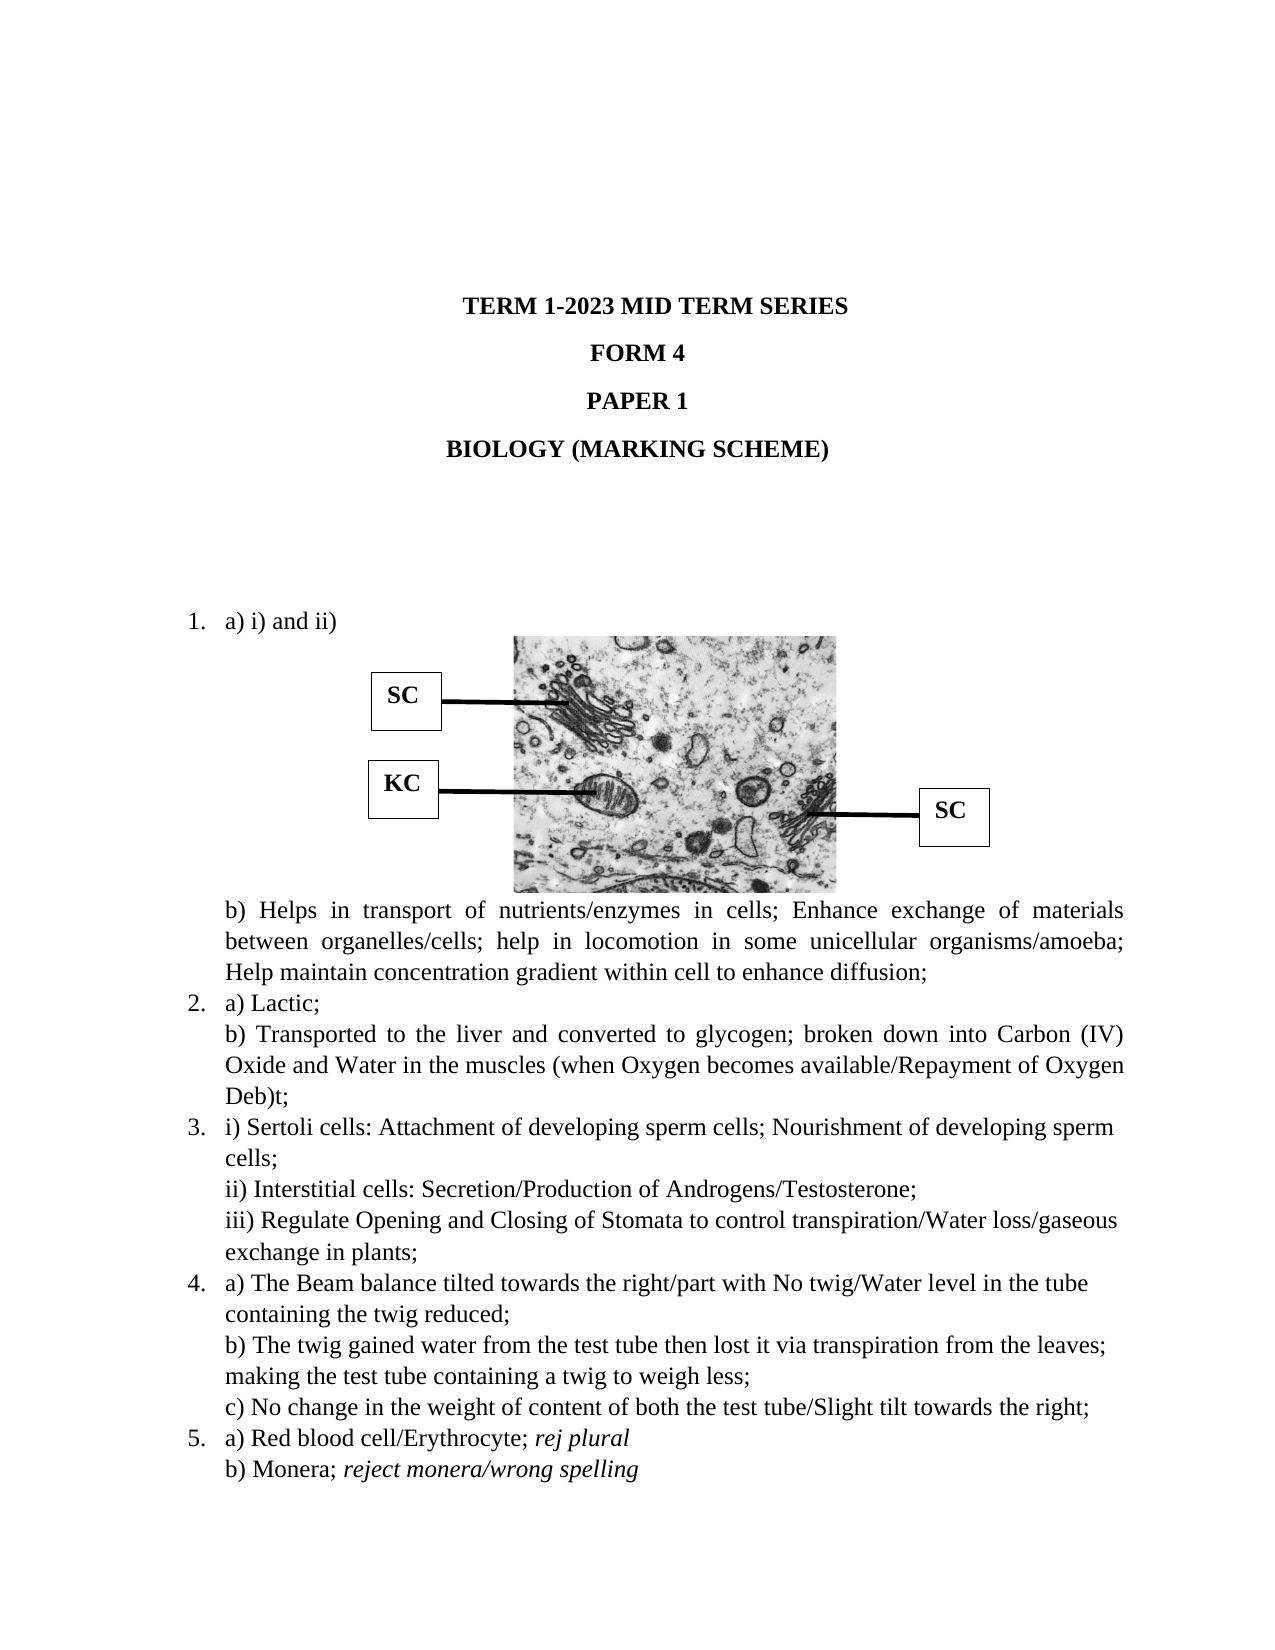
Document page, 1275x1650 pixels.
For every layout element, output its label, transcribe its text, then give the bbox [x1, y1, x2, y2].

list iii) Regulate Opening and Closing of Stomata to control transpiration/Water loss/gaseous exchange in plants; [225, 1206, 1125, 1265]
list a) The Beam balance tilted towards the right/part with No twig/Water level in the tube containing the twig reduced; [187, 1268, 1125, 1327]
list i) Sertoli cells: Attachment of developing sperm cells; Nourishment of developing sperm cells; [187, 1112, 1125, 1172]
list ii) Interstitial cells: Secretion/Production of Androgens/Testosterone; [225, 1174, 1125, 1203]
picture [513, 636, 837, 893]
list a) i) and ii) [187, 606, 1125, 634]
text TERM 1-2023 MID TERM SERIES [150, 291, 1125, 319]
list b) Helps in transport of nutrients/enzymes in cells; Enhance exchange of materials between organelles/cells; help in locomotion in some unicellular organisms/amoeba; Help maintain concentration gradient within cell to enhance diffusion; [225, 895, 1125, 986]
list b) The twig gained water from the test tube then lost it via transpiration from the leaves; making the test tube containing a twig to weigh less; [225, 1330, 1125, 1389]
list c) No change in the weight of content of both the test tube/Slight tilt towards the right; [225, 1392, 1125, 1421]
text FORM 4 [150, 338, 1125, 367]
text BIOLOGY (MARKING SCHEME) [150, 434, 1125, 463]
list b) Monera; reject monera/wrong spelling [225, 1454, 1125, 1483]
list a) Lactic; [187, 988, 1125, 1017]
text PAPER 1 [150, 386, 1125, 415]
list a) Red blood cell/Erythrocyte; rej plural [187, 1423, 1125, 1452]
list b) Transported to the liver and converted to glycogen; broken down into Carbon (IV) Oxide and Water in the muscles (when Oxygen becomes available/Repayment of Oxygen Deb)t; [225, 1019, 1125, 1110]
